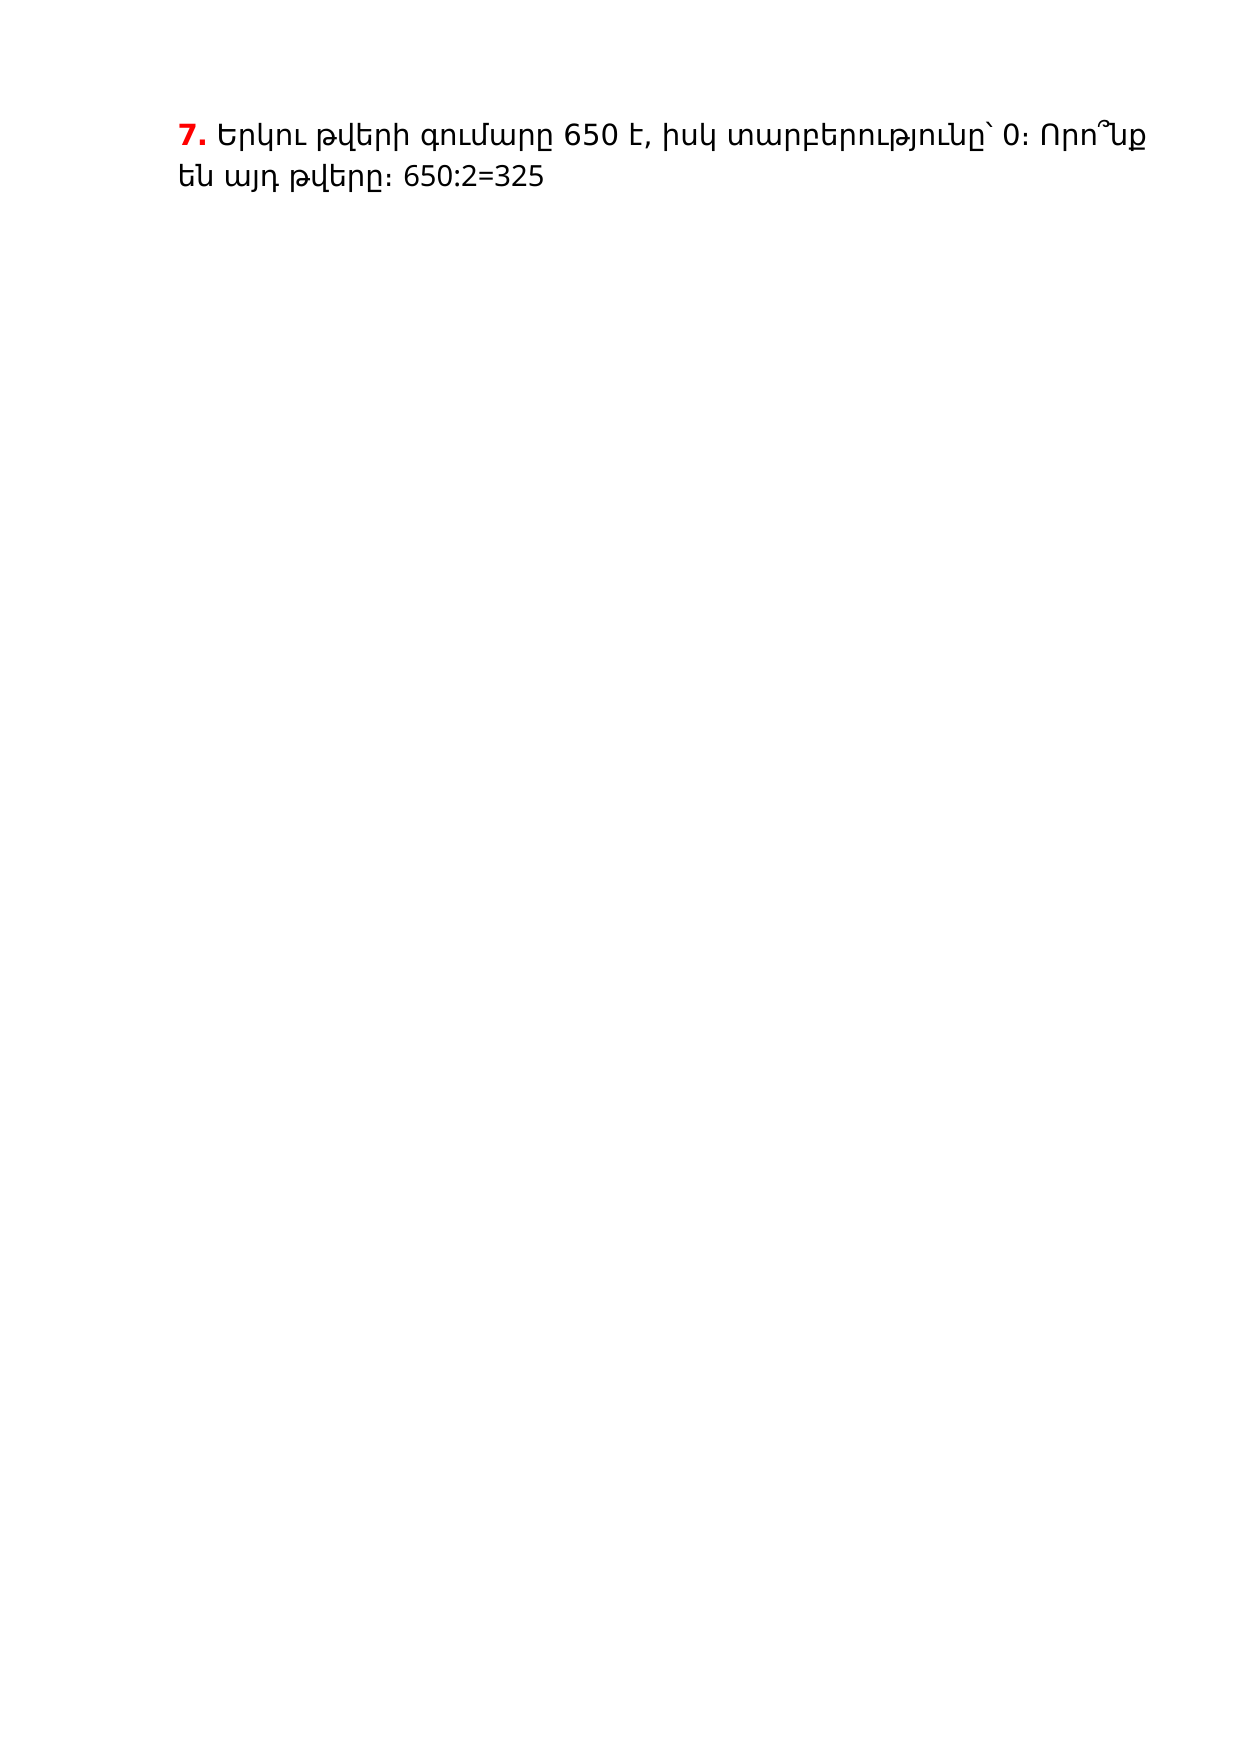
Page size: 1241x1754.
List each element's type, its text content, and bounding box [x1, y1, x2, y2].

text 7․ [177, 118, 1152, 194]
